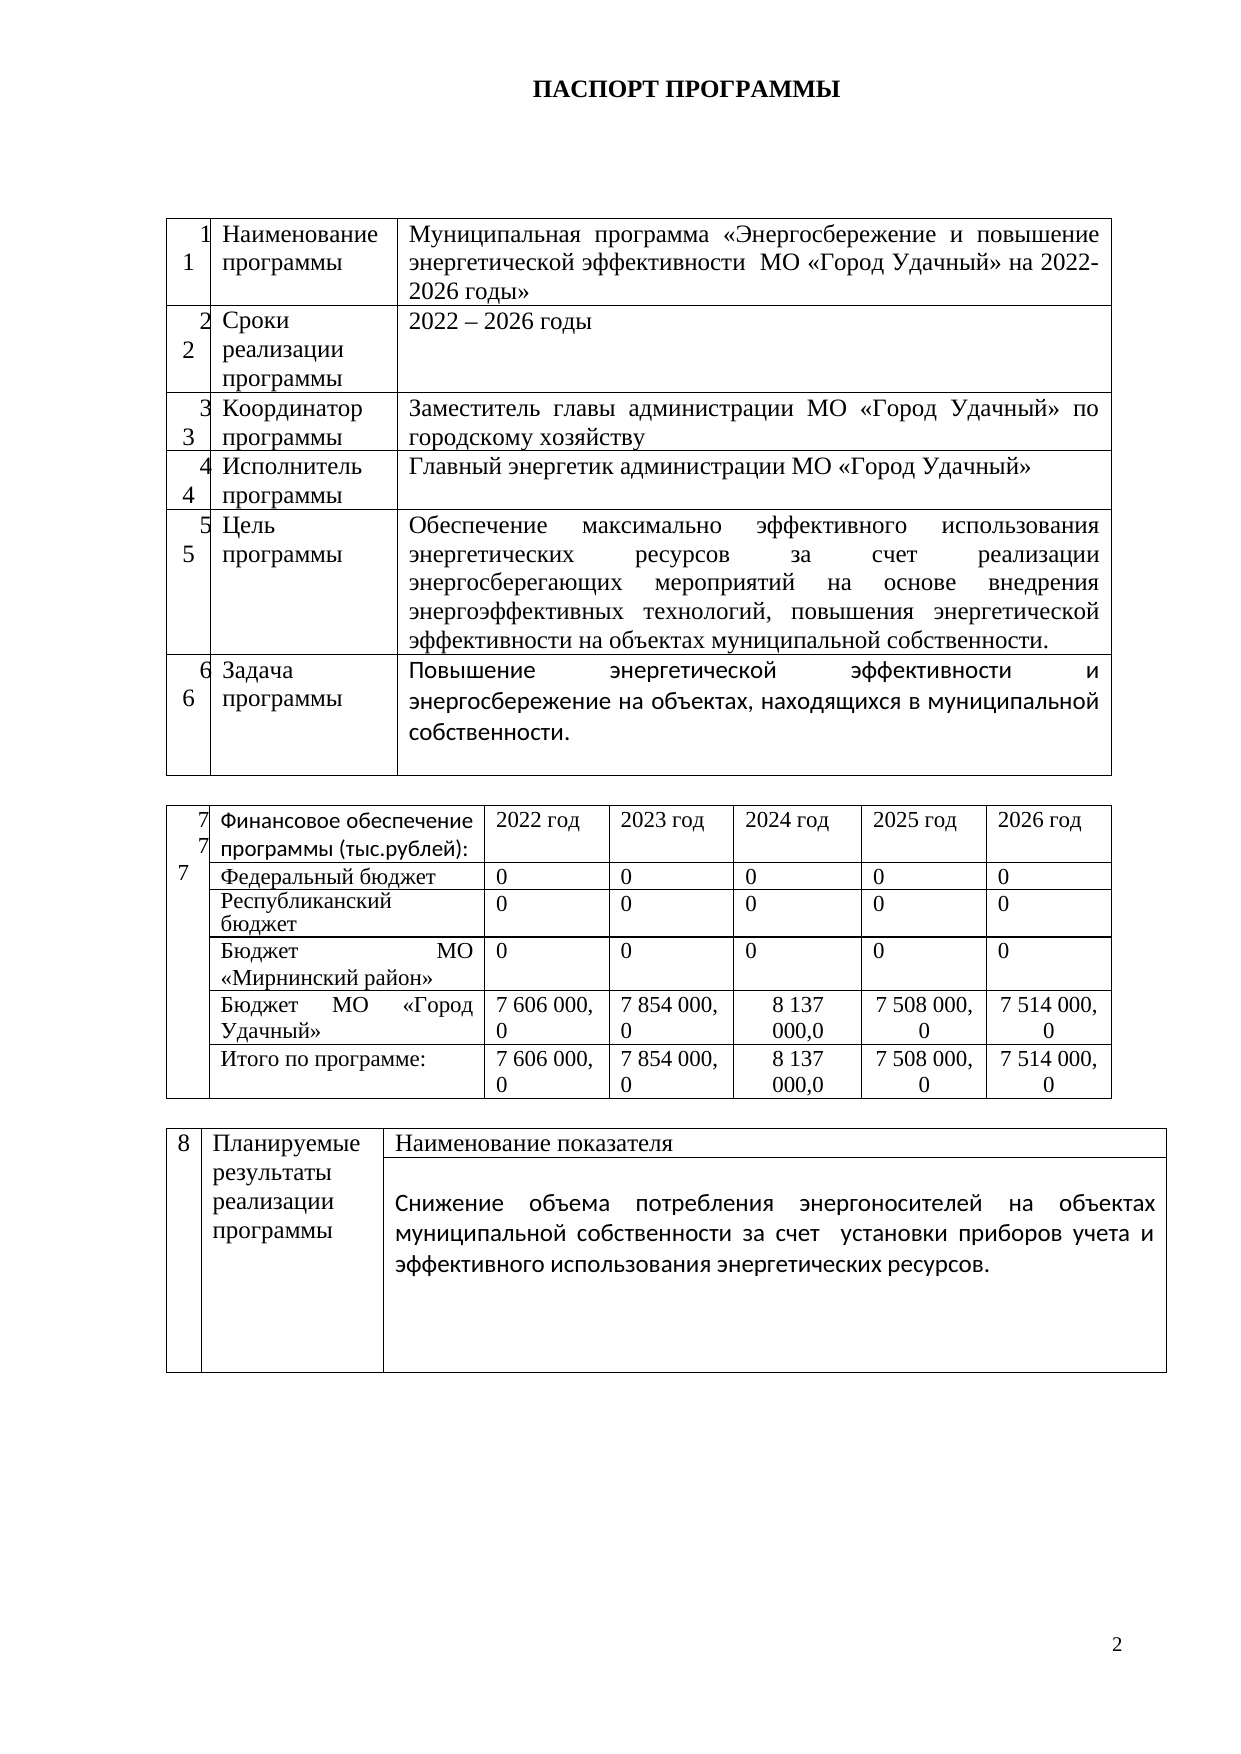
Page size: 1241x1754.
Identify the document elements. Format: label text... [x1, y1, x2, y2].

table_cell 0 [862, 938, 986, 990]
table_cell 33 [167, 393, 210, 450]
table_header 2024 год [734, 806, 861, 862]
table_cell 0 [734, 938, 861, 990]
table_cell Цель программы [211, 510, 397, 654]
table_cell Обеспечение максимально эффективного использования энергетических ресурсов за счет реализации энергосберегающих мероприятий на основе внедрения энергоэффективных технологий, повышения энергетической эффективности на объектах муниципальной собственности. [398, 510, 1111, 654]
table_cell 2022 – 2026 годы [398, 306, 1111, 392]
table_cell 7 606 000,0 [485, 991, 609, 1044]
table_header 2022 год [485, 806, 609, 862]
table_header Планируемые результаты реализации программы [202, 1129, 383, 1372]
table_cell 7 508 000,0 [862, 1045, 986, 1098]
table_header 7 77 [167, 806, 209, 1098]
table_header 8 [167, 1129, 201, 1372]
table_header 2023 год [610, 806, 733, 862]
table_cell 8 137 000,0 [734, 991, 861, 1044]
table_cell Заместитель главы администрации МО «Город Удачный» по городскому хозяйству [398, 393, 1111, 450]
table_cell Сроки реализации программы [211, 306, 397, 392]
table_cell Федеральный бюджет [210, 863, 484, 889]
table_cell 7 508 000,0 [862, 991, 986, 1044]
table_cell 7 854 000,0 [610, 1045, 733, 1098]
table_cell 7 514 000,0 [987, 991, 1111, 1044]
table_cell 8 137 000,0 [734, 1045, 861, 1098]
table_cell 0 [485, 938, 609, 990]
table_cell Бюджет МО «Город Удачный» [210, 991, 484, 1044]
table_header Финансовое обеспечение программы (тыс.рублей): [210, 806, 484, 862]
table_cell 55 [167, 510, 210, 654]
table_cell Задача программы [211, 655, 397, 775]
table_cell 7 514 000,0 [987, 1045, 1111, 1098]
text ПАСПОРТ ПРОГРАММЫ [177, 74, 1122, 103]
table_cell 0 [610, 863, 733, 889]
table_cell 0 [734, 890, 861, 936]
table_cell 44 [167, 451, 210, 509]
table_cell 7 606 000,0 [485, 1045, 609, 1098]
table_cell 0 [987, 863, 1111, 889]
table_cell 0 [987, 938, 1111, 990]
table_cell Республиканский бюджет [210, 890, 484, 936]
table_cell Повышение энергетической эффективности и энергосбережение на объектах, находящихся в муниципальной собственности. [398, 655, 1111, 775]
table_header Наименование программы [211, 219, 397, 305]
table_cell 0 [862, 890, 986, 936]
table_cell 0 [987, 890, 1111, 936]
table_header Муниципальная программа «Энергосбережение и повышение энергетической эффективности МО «Город Удачный» на 2022-2026 годы» [398, 219, 1111, 305]
table_header 2025 год [862, 806, 986, 862]
table_cell 22 [167, 306, 210, 392]
table_cell 0 [610, 890, 733, 936]
table_header 11 [167, 219, 210, 305]
table_header 2026 год [987, 806, 1111, 862]
table_cell 0 [485, 863, 609, 889]
table_cell Итого по программе: [210, 1045, 484, 1098]
table_cell Координатор программы [211, 393, 397, 450]
table_cell 0 [862, 863, 986, 889]
table_cell Бюджет МО «Мирнинский район» [210, 938, 484, 990]
table_cell 0 [610, 938, 733, 990]
table_cell Снижение объема потребления энергоносителей на объектах муниципальной собственности за счет установки приборов учета и эффективного использования энергетических ресурсов. [384, 1158, 1166, 1372]
table_cell 66 [167, 655, 210, 775]
table_cell 0 [734, 863, 861, 889]
table_cell Исполнитель программы [211, 451, 397, 509]
table_cell 0 [485, 890, 609, 936]
table_cell Главный энергетик администрации МО «Город Удачный» [398, 451, 1111, 509]
table_cell 7 854 000,0 [610, 991, 733, 1044]
table_header Наименование показателя [384, 1129, 1166, 1157]
